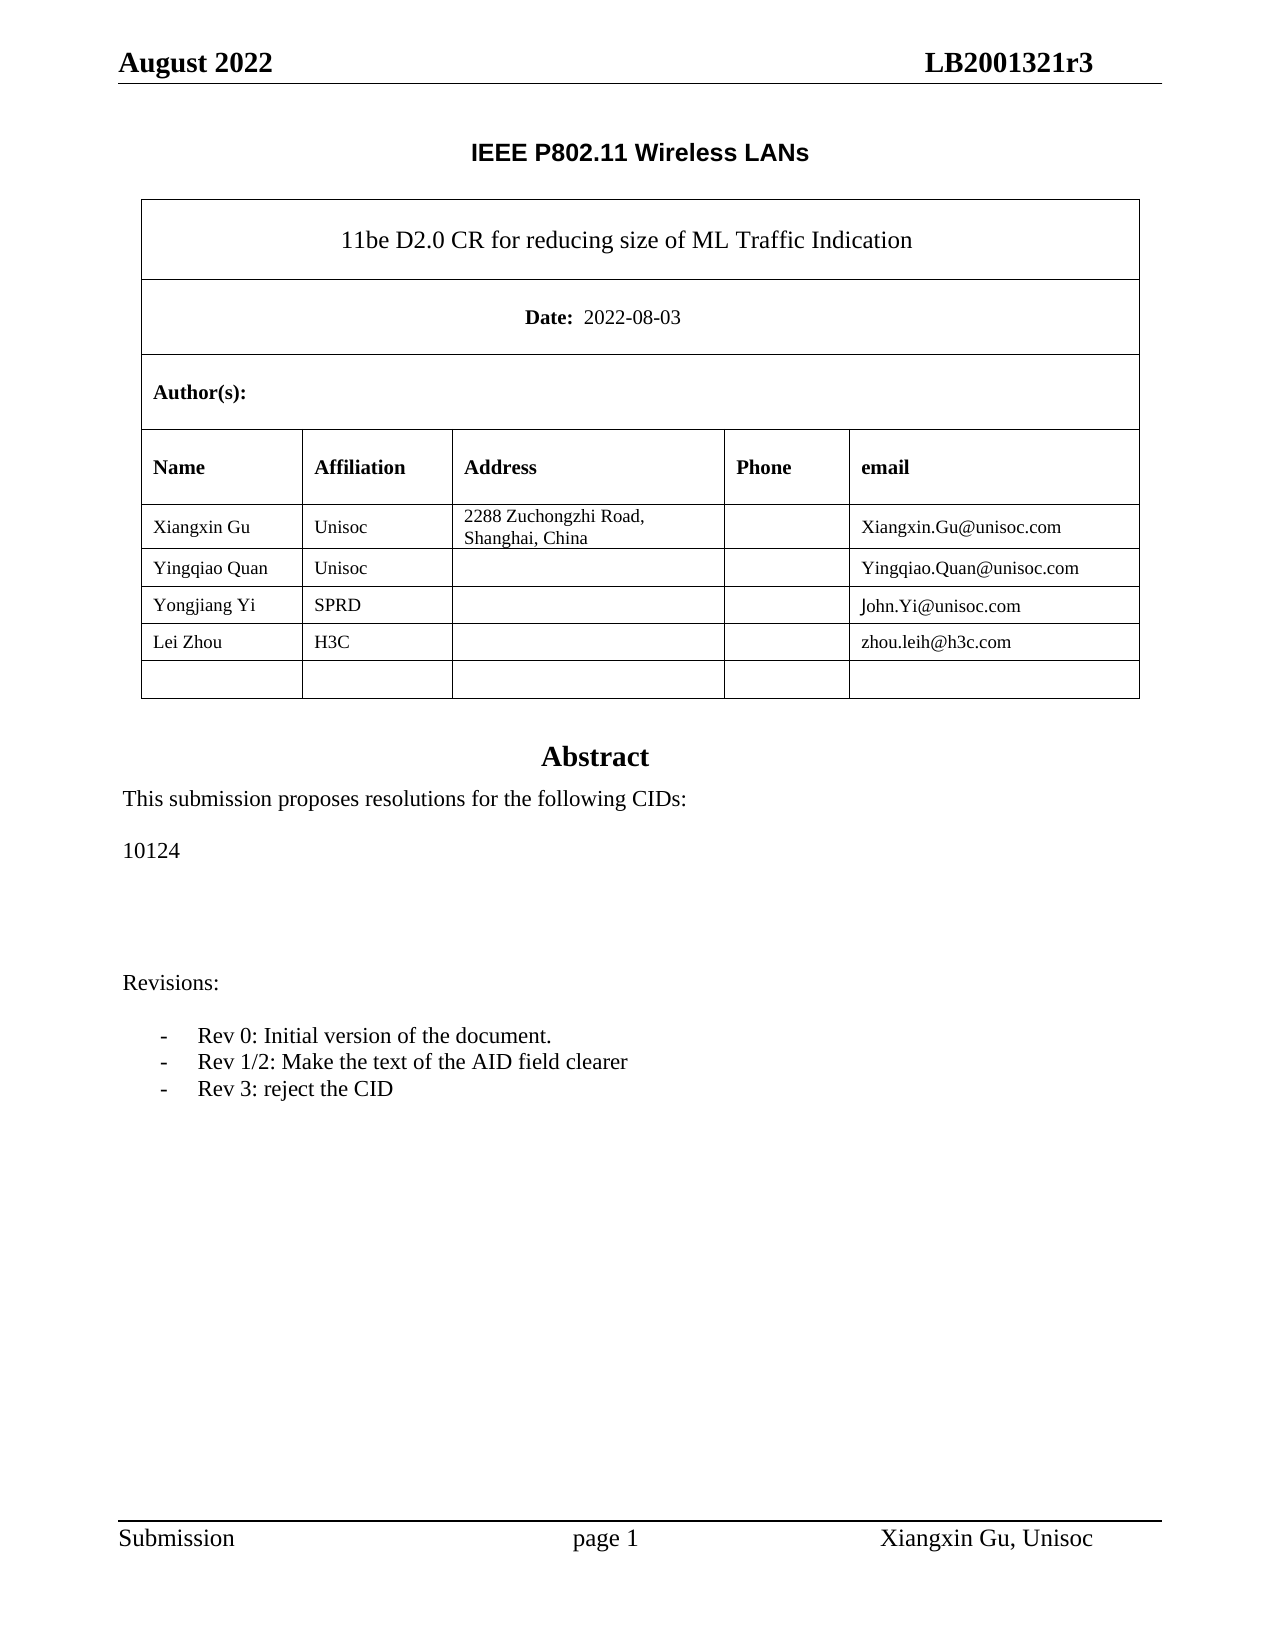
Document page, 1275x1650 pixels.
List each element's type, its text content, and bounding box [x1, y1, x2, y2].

table_cell Xiangxin.Gu@unisoc.com [850, 505, 1139, 548]
table_cell [725, 549, 849, 586]
table_cell Name [142, 430, 302, 504]
table_cell Yongjiang Yi [142, 587, 302, 623]
table_cell Unisoc [303, 549, 452, 586]
table_cell Affiliation [303, 430, 452, 504]
table_cell [453, 624, 724, 660]
subtitle IEEE P802.11 Wireless LANs [118, 137, 1162, 166]
table_cell [850, 661, 1139, 698]
table_cell [453, 587, 724, 623]
table_cell [453, 661, 724, 698]
table_cell Unisoc [303, 505, 452, 548]
table_cell Phone [725, 430, 849, 504]
table_cell John.Yi@unisoc.com [850, 587, 1139, 623]
table_cell Yingqiao Quan [142, 549, 302, 586]
table_cell 2288 Zuchongzhi Road, Shanghai, China [453, 505, 724, 548]
table_cell Address [453, 430, 724, 504]
table_cell [725, 505, 849, 548]
table_header 11be D2.0 CR for reducing size of ML Traffic Indication [142, 200, 1139, 279]
table_cell Yingqiao.Quan@unisoc.com [850, 549, 1139, 586]
table_cell Lei Zhou [142, 624, 302, 660]
table_cell SPRD [303, 587, 452, 623]
table_cell zhou.leih@h3c.com [850, 624, 1139, 660]
table_cell [453, 549, 724, 586]
table_cell email [850, 430, 1139, 504]
table_cell [142, 661, 302, 698]
table_cell Date: 2022-08-03 [142, 280, 1139, 354]
table_cell [725, 661, 849, 698]
table_cell [725, 624, 849, 660]
table_cell H3C [303, 624, 452, 660]
table_cell Xiangxin Gu [142, 505, 302, 548]
table_cell [725, 587, 849, 623]
table_cell Author(s): [142, 355, 1139, 429]
table_cell [303, 661, 452, 698]
